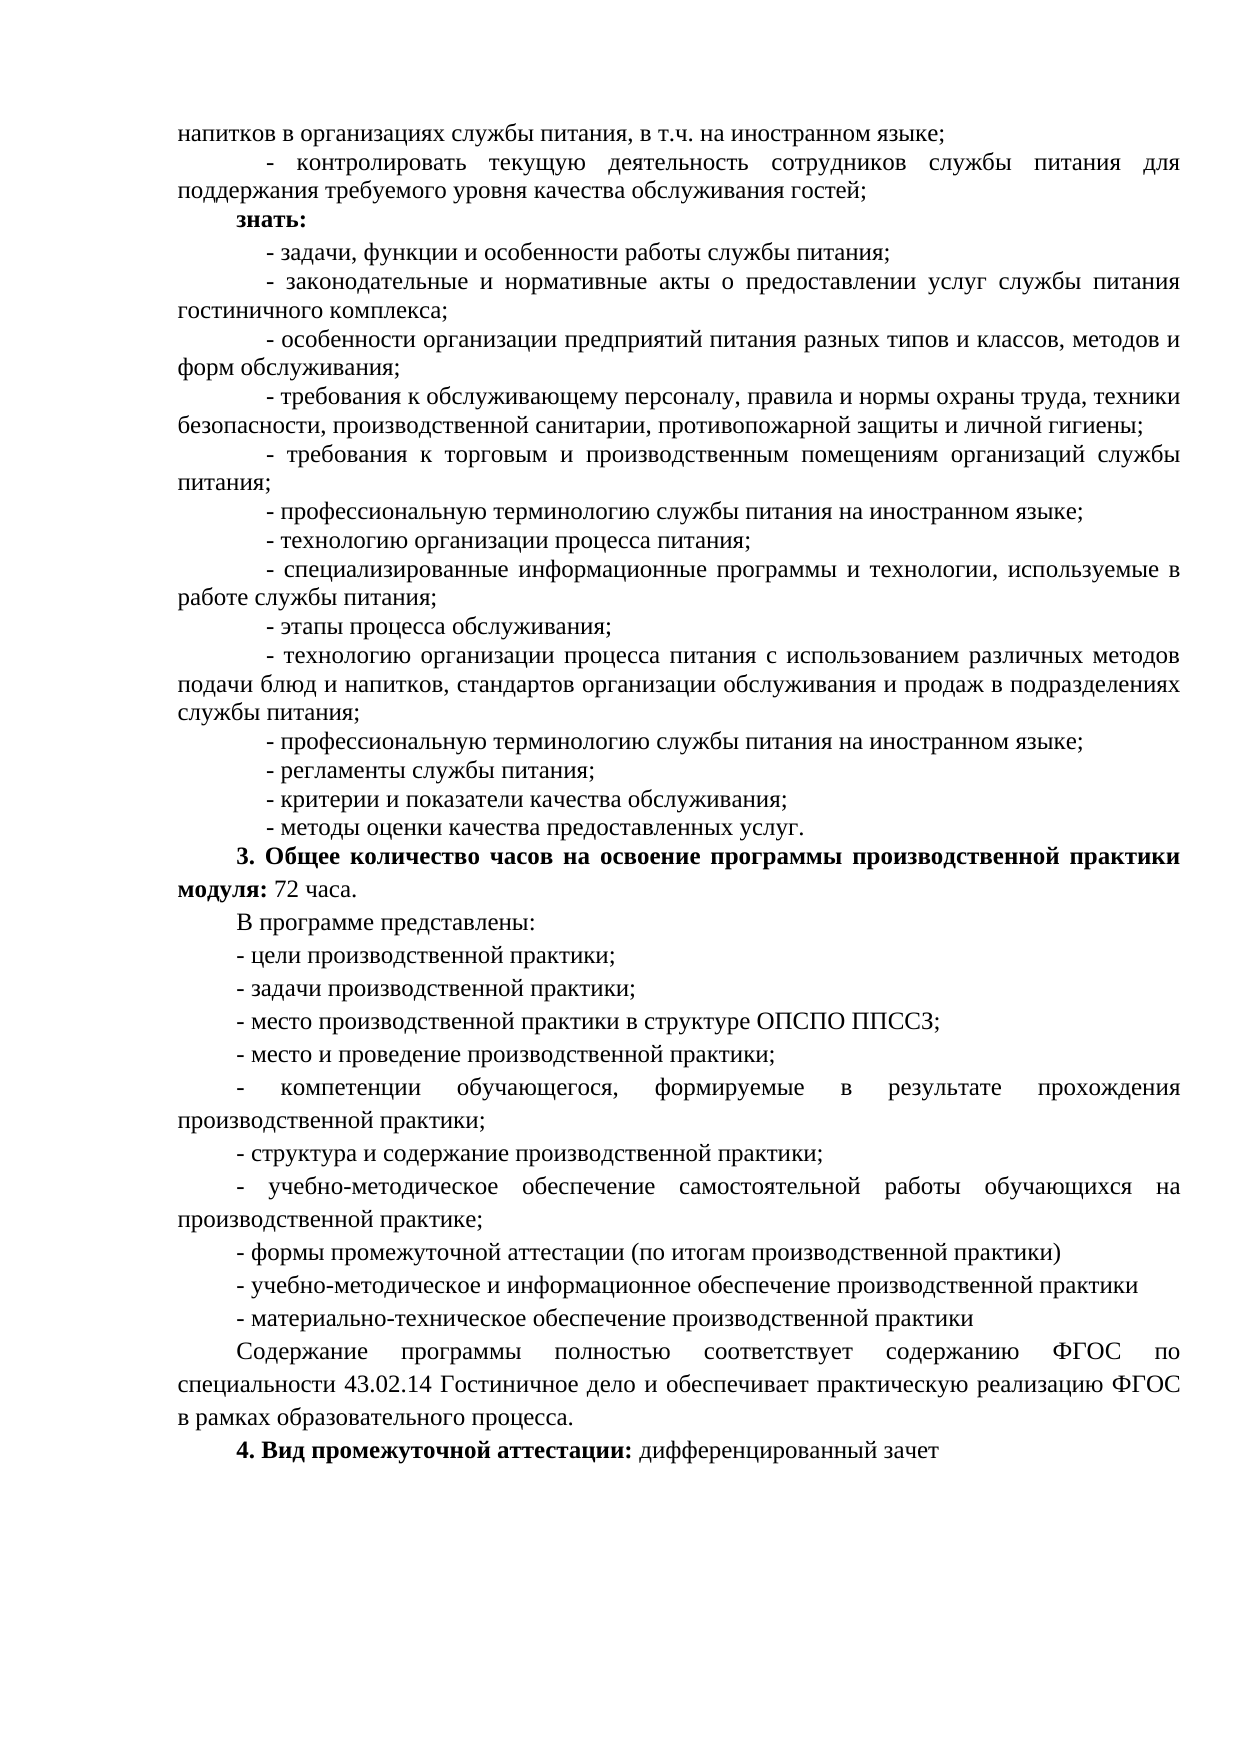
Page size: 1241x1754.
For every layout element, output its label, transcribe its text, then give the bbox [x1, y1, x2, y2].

text - место производственной практики в структуре ОПСПО ППССЗ; [177, 1006, 1181, 1035]
text - законодательные и нормативные акты о предоставлении услуг службы питания гостиничного комплекса; [177, 266, 1181, 324]
text - учебно-методическое обеспечение самостоятельной работы обучающихся на производственной практике; [177, 1171, 1181, 1233]
text - место и проведение производственной практики; [177, 1039, 1181, 1068]
text - требования к торговым и производственным помещениям организаций службы питания; [177, 439, 1181, 496]
text - учебно-методическое и информационное обеспечение производственной практики [177, 1270, 1181, 1299]
text - требования к обслуживающему персоналу, правила и нормы охраны труда, техники безопасности, производственной санитарии, противопожарной защиты и личной гигиены; [177, 381, 1181, 439]
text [177, 118, 1181, 147]
text - цели производственной практики; [177, 940, 1181, 969]
text - технологию организации процесса питания; [177, 525, 1181, 554]
text Содержание программы полностью соответствует содержанию ФГОС по специальности 43.02.14 Гостиничное дело и обеспечивает практическую реализацию ФГОС в рамках образовательного процесса. [177, 1336, 1181, 1431]
text - технологию организации процесса питания с использованием различных методов подачи блюд и напитков, стандартов организации обслуживания и продаж в подразделениях службы питания; [177, 640, 1181, 726]
text - критерии и показатели качества обслуживания; [177, 784, 1181, 812]
text В программе представлены: [177, 907, 1181, 936]
text - профессиональную терминологию службы питания на иностранном языке; [177, 496, 1181, 525]
text - контролировать текущую деятельность сотрудников службы питания для поддержания требуемого уровня качества обслуживания гостей; [177, 147, 1181, 204]
text - методы оценки качества предоставленных услуг. [177, 812, 1181, 841]
text - регламенты службы питания; [177, 755, 1181, 784]
text - задачи, функции и особенности работы службы питания; [177, 237, 1181, 266]
text знать: [177, 204, 1181, 233]
text - задачи производственной практики; [177, 973, 1181, 1002]
text - профессиональную терминологию службы питания на иностранном языке; [177, 726, 1181, 755]
text - формы промежуточной аттестации (по итогам производственной практики) [177, 1237, 1181, 1266]
text - компетенции обучающегося, формируемые в результате прохождения производственной практики; [177, 1072, 1181, 1134]
text - материально-техническое обеспечение производственной практики [177, 1303, 1181, 1332]
text - этапы процесса обслуживания; [177, 611, 1181, 640]
text 4. Вид промежуточной аттестации: дифференцированный зачет [177, 1436, 1181, 1464]
text - специализированные информационные программы и технологии, используемые в работе службы питания; [177, 554, 1181, 611]
text - особенности организации предприятий питания разных типов и классов, методов и форм обслуживания; [177, 324, 1181, 381]
text - структура и содержание производственной практики; [177, 1138, 1181, 1167]
text 3. Общее количество часов на освоение программы производственной практики модуля: 72 часа. [177, 841, 1181, 903]
